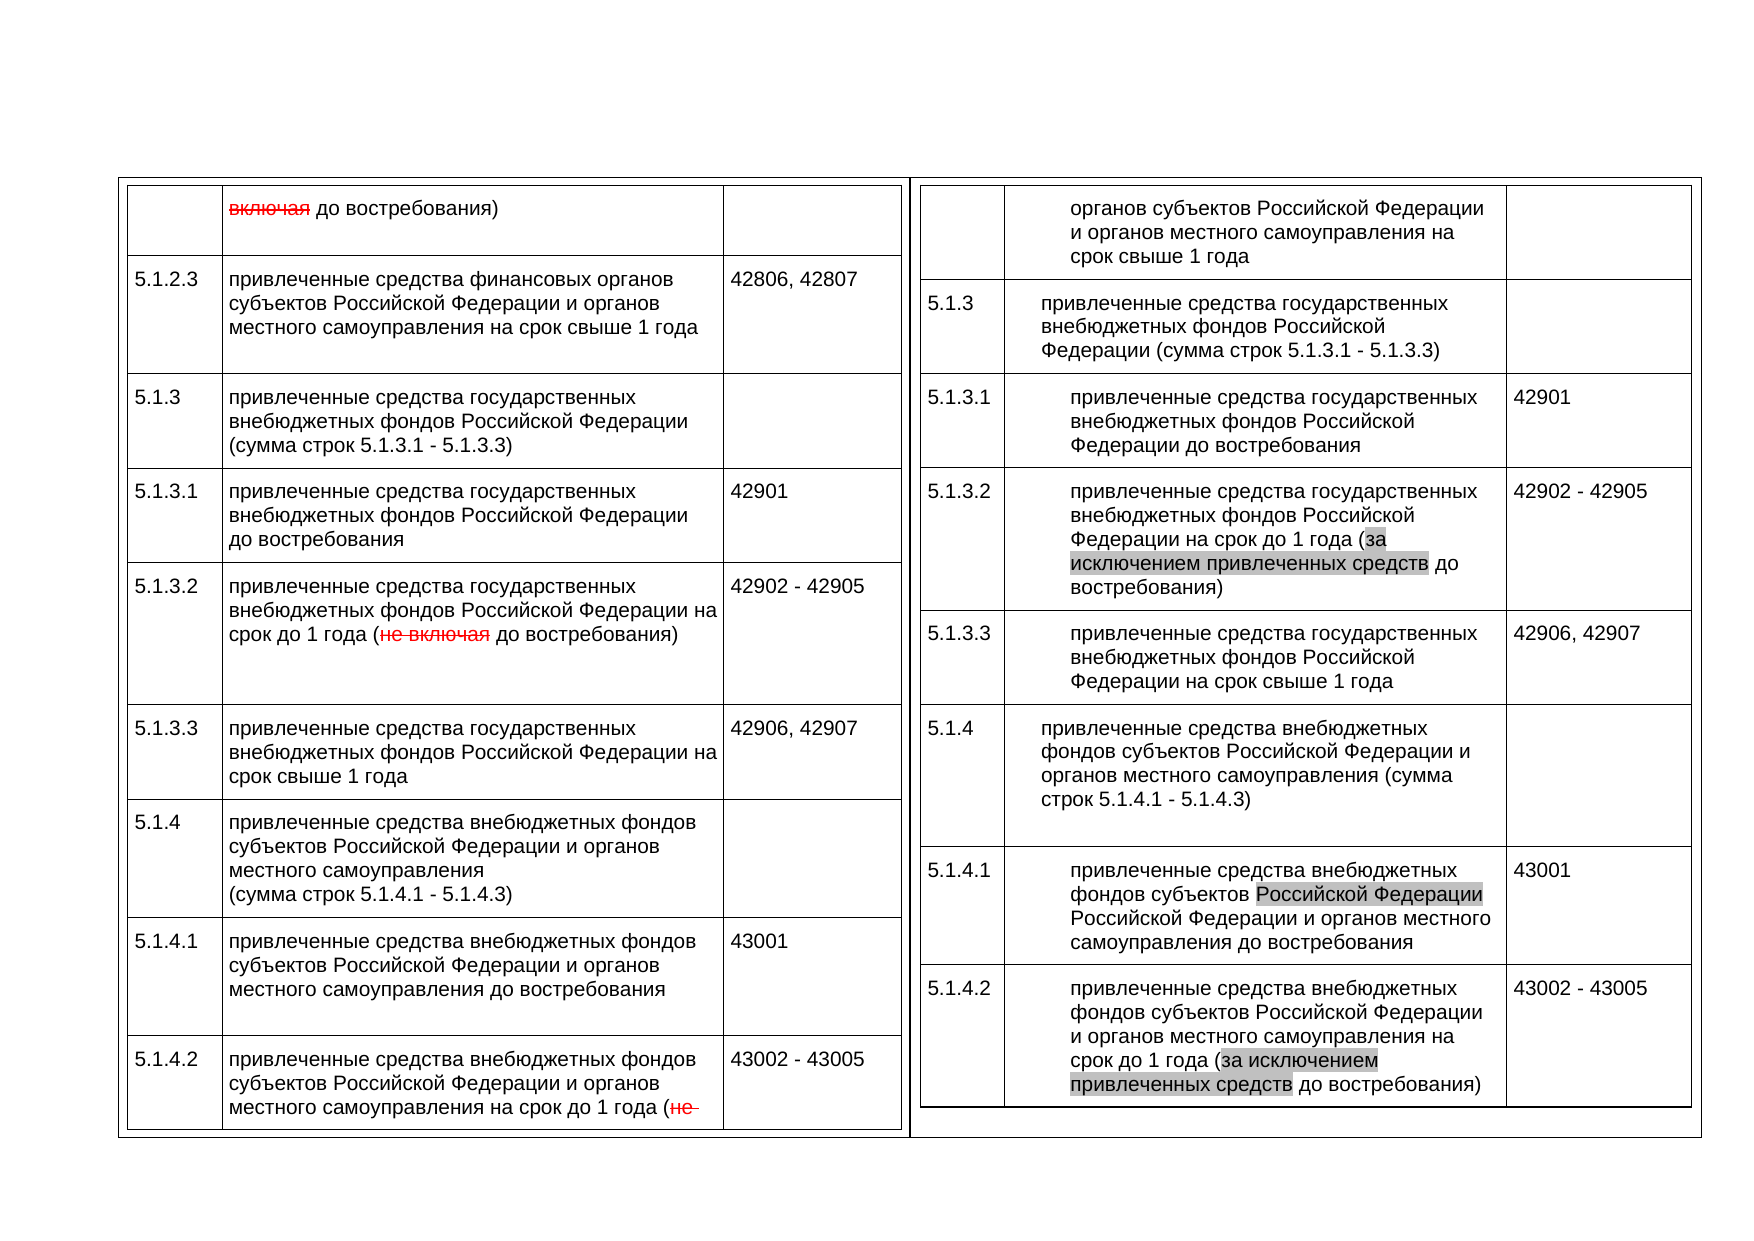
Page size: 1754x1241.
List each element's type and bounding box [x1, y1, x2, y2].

table_cell [911, 178, 1701, 1137]
table_cell [119, 178, 909, 1137]
